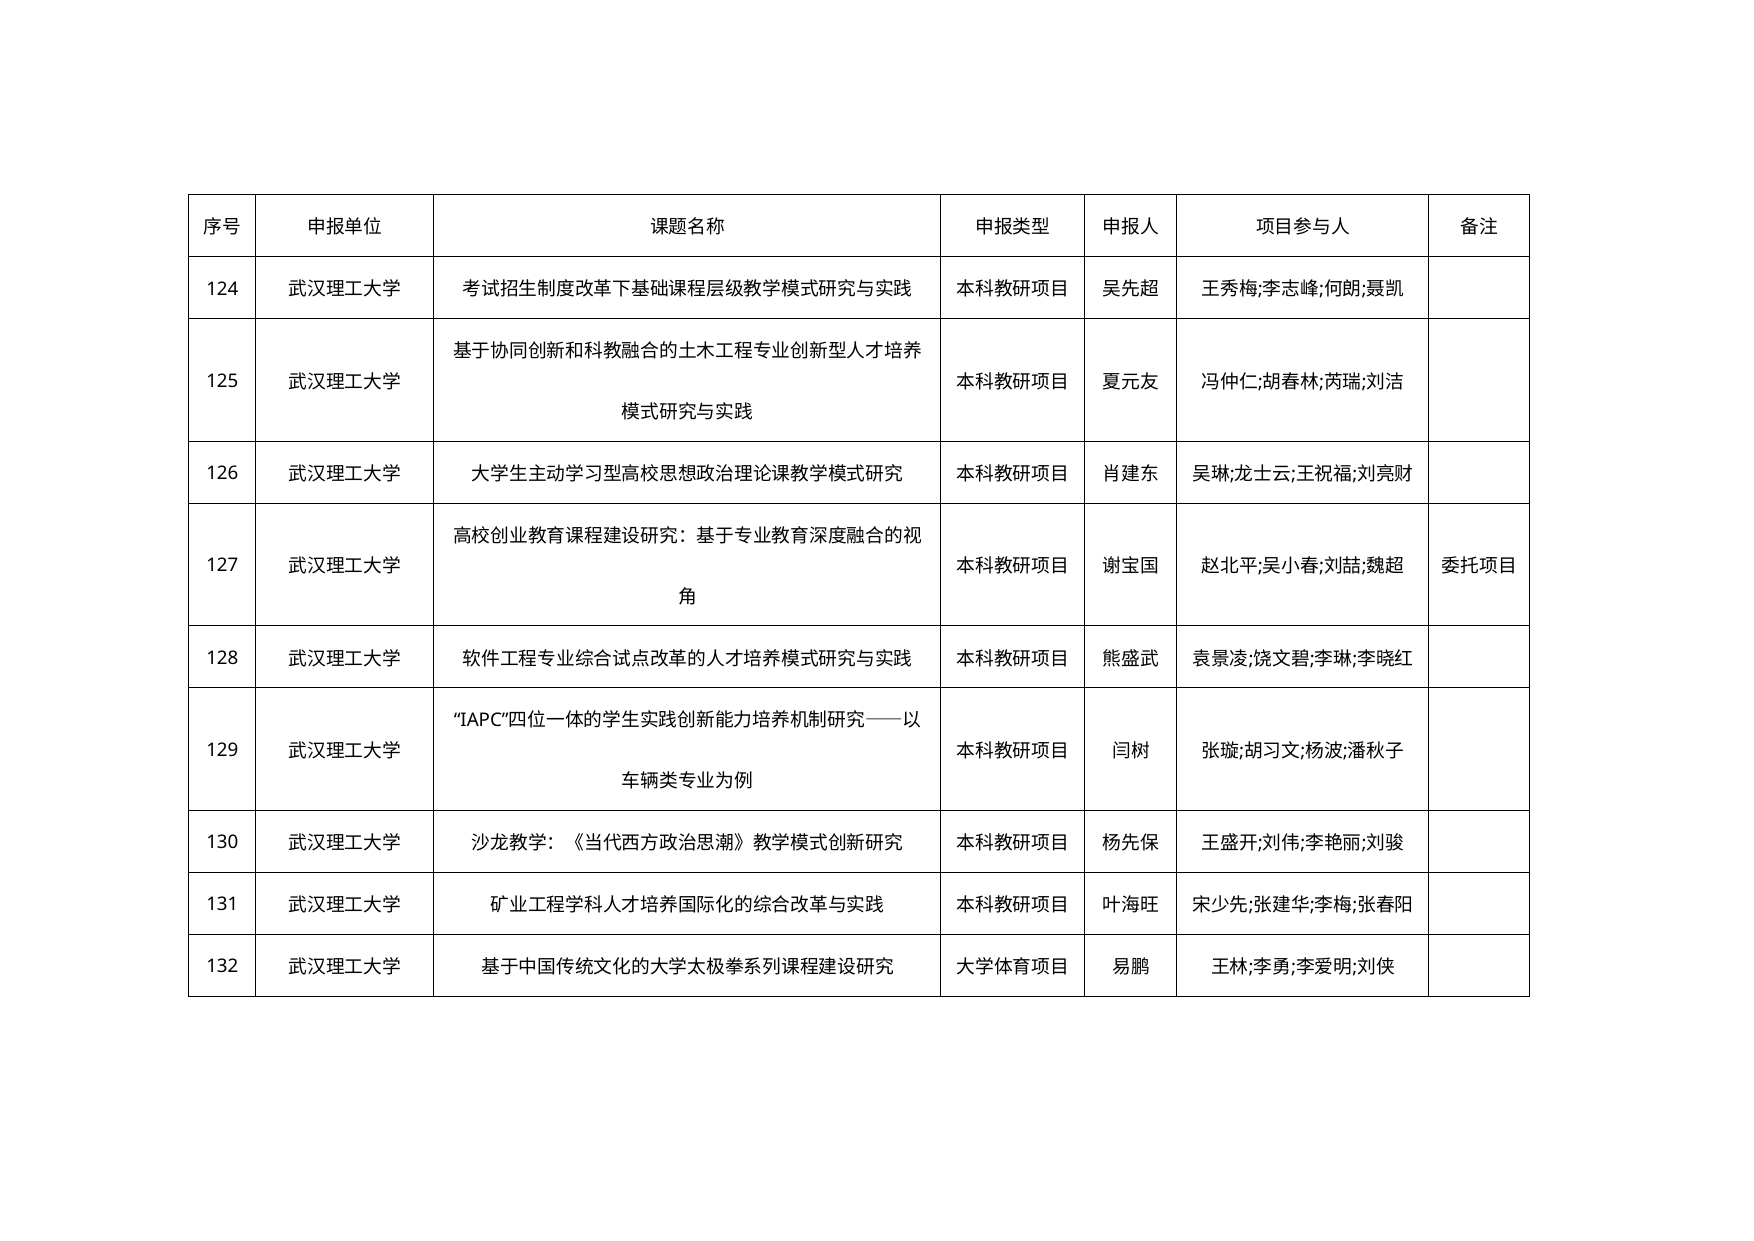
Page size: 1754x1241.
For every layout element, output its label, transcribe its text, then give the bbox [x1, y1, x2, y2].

table_header 申报单位 [256, 195, 433, 256]
table_cell 武汉理工大学 [256, 257, 433, 318]
table_cell [1429, 688, 1529, 810]
table_cell 武汉理工大学 [256, 811, 433, 872]
table_cell 武汉理工大学 [256, 688, 433, 810]
table_cell 132 [189, 935, 255, 996]
table_cell 王林;李勇;李爱明;刘侠 [1177, 935, 1428, 996]
table_cell 夏元友 [1085, 319, 1176, 441]
table_cell 本科教研项目 [941, 504, 1084, 625]
table_cell [1429, 257, 1529, 318]
table_cell 大学体育项目 [941, 935, 1084, 996]
table_cell 125 [189, 319, 255, 441]
table_cell 武汉理工大学 [256, 873, 433, 934]
table_cell 冯仲仁;胡春林;芮瑞;刘洁 [1177, 319, 1428, 441]
table_cell 王盛开;刘伟;李艳丽;刘骏 [1177, 811, 1428, 872]
table_cell 肖建东 [1085, 442, 1176, 503]
table_cell 本科教研项目 [941, 811, 1084, 872]
table_cell 袁景凌;饶文碧;李琳;李晓红 [1177, 626, 1428, 687]
table_cell 易鹏 [1085, 935, 1176, 996]
table_cell 本科教研项目 [941, 257, 1084, 318]
table_cell 武汉理工大学 [256, 935, 433, 996]
table_cell 考试招生制度改革下基础课程层级教学模式研究与实践 [434, 257, 940, 318]
table_header 申报类型 [941, 195, 1084, 256]
table_cell 宋少先;张建华;李梅;张春阳 [1177, 873, 1428, 934]
table_cell 武汉理工大学 [256, 626, 433, 687]
table_header 备注 [1429, 195, 1529, 256]
table_cell [1429, 442, 1529, 503]
table_cell 熊盛武 [1085, 626, 1176, 687]
table_cell [1429, 811, 1529, 872]
table_cell 129 [189, 688, 255, 810]
table_cell 124 [189, 257, 255, 318]
table_header 项目参与人 [1177, 195, 1428, 256]
table_cell 矿业工程学科人才培养国际化的综合改革与实践 [434, 873, 940, 934]
table_cell 基于协同创新和科教融合的土木工程专业创新型人才培养模式研究与实践 [434, 319, 940, 441]
table_cell “IAPC”四位一体的学生实践创新能力培养机制研究——以车辆类专业为例 [434, 688, 940, 810]
table_cell 赵北平;吴小春;刘喆;魏超 [1177, 504, 1428, 625]
table_cell 大学生主动学习型高校思想政治理论课教学模式研究 [434, 442, 940, 503]
table_cell [1429, 626, 1529, 687]
table_header 申报人 [1085, 195, 1176, 256]
table_cell 本科教研项目 [941, 319, 1084, 441]
table_cell 武汉理工大学 [256, 504, 433, 625]
table_cell 委托项目 [1429, 504, 1529, 625]
table_cell 软件工程专业综合试点改革的人才培养模式研究与实践 [434, 626, 940, 687]
table_cell 基于中国传统文化的大学太极拳系列课程建设研究 [434, 935, 940, 996]
table_cell [1429, 319, 1529, 441]
table_cell [1429, 935, 1529, 996]
table_cell 杨先保 [1085, 811, 1176, 872]
table_cell [1429, 873, 1529, 934]
table_cell 本科教研项目 [941, 873, 1084, 934]
table_cell 本科教研项目 [941, 688, 1084, 810]
table_header 课题名称 [434, 195, 940, 256]
table_cell 130 [189, 811, 255, 872]
table_cell 127 [189, 504, 255, 625]
table_cell 126 [189, 442, 255, 503]
table_header 序号 [189, 195, 255, 256]
table_cell 武汉理工大学 [256, 319, 433, 441]
table_cell 沙龙教学：《当代西方政治思潮》教学模式创新研究 [434, 811, 940, 872]
table_cell 闫树 [1085, 688, 1176, 810]
table_cell 吴先超 [1085, 257, 1176, 318]
table_cell 叶海旺 [1085, 873, 1176, 934]
table_cell 128 [189, 626, 255, 687]
table_cell 张璇;胡习文;杨波;潘秋子 [1177, 688, 1428, 810]
table_cell 131 [189, 873, 255, 934]
table_cell 高校创业教育课程建设研究：基于专业教育深度融合的视角 [434, 504, 940, 625]
table_cell 吴琳;龙士云;王祝福;刘亮财 [1177, 442, 1428, 503]
table_cell 本科教研项目 [941, 442, 1084, 503]
table_cell 本科教研项目 [941, 626, 1084, 687]
table_cell 武汉理工大学 [256, 442, 433, 503]
table_cell 王秀梅;李志峰;何朗;聂凯 [1177, 257, 1428, 318]
table_cell 谢宝国 [1085, 504, 1176, 625]
